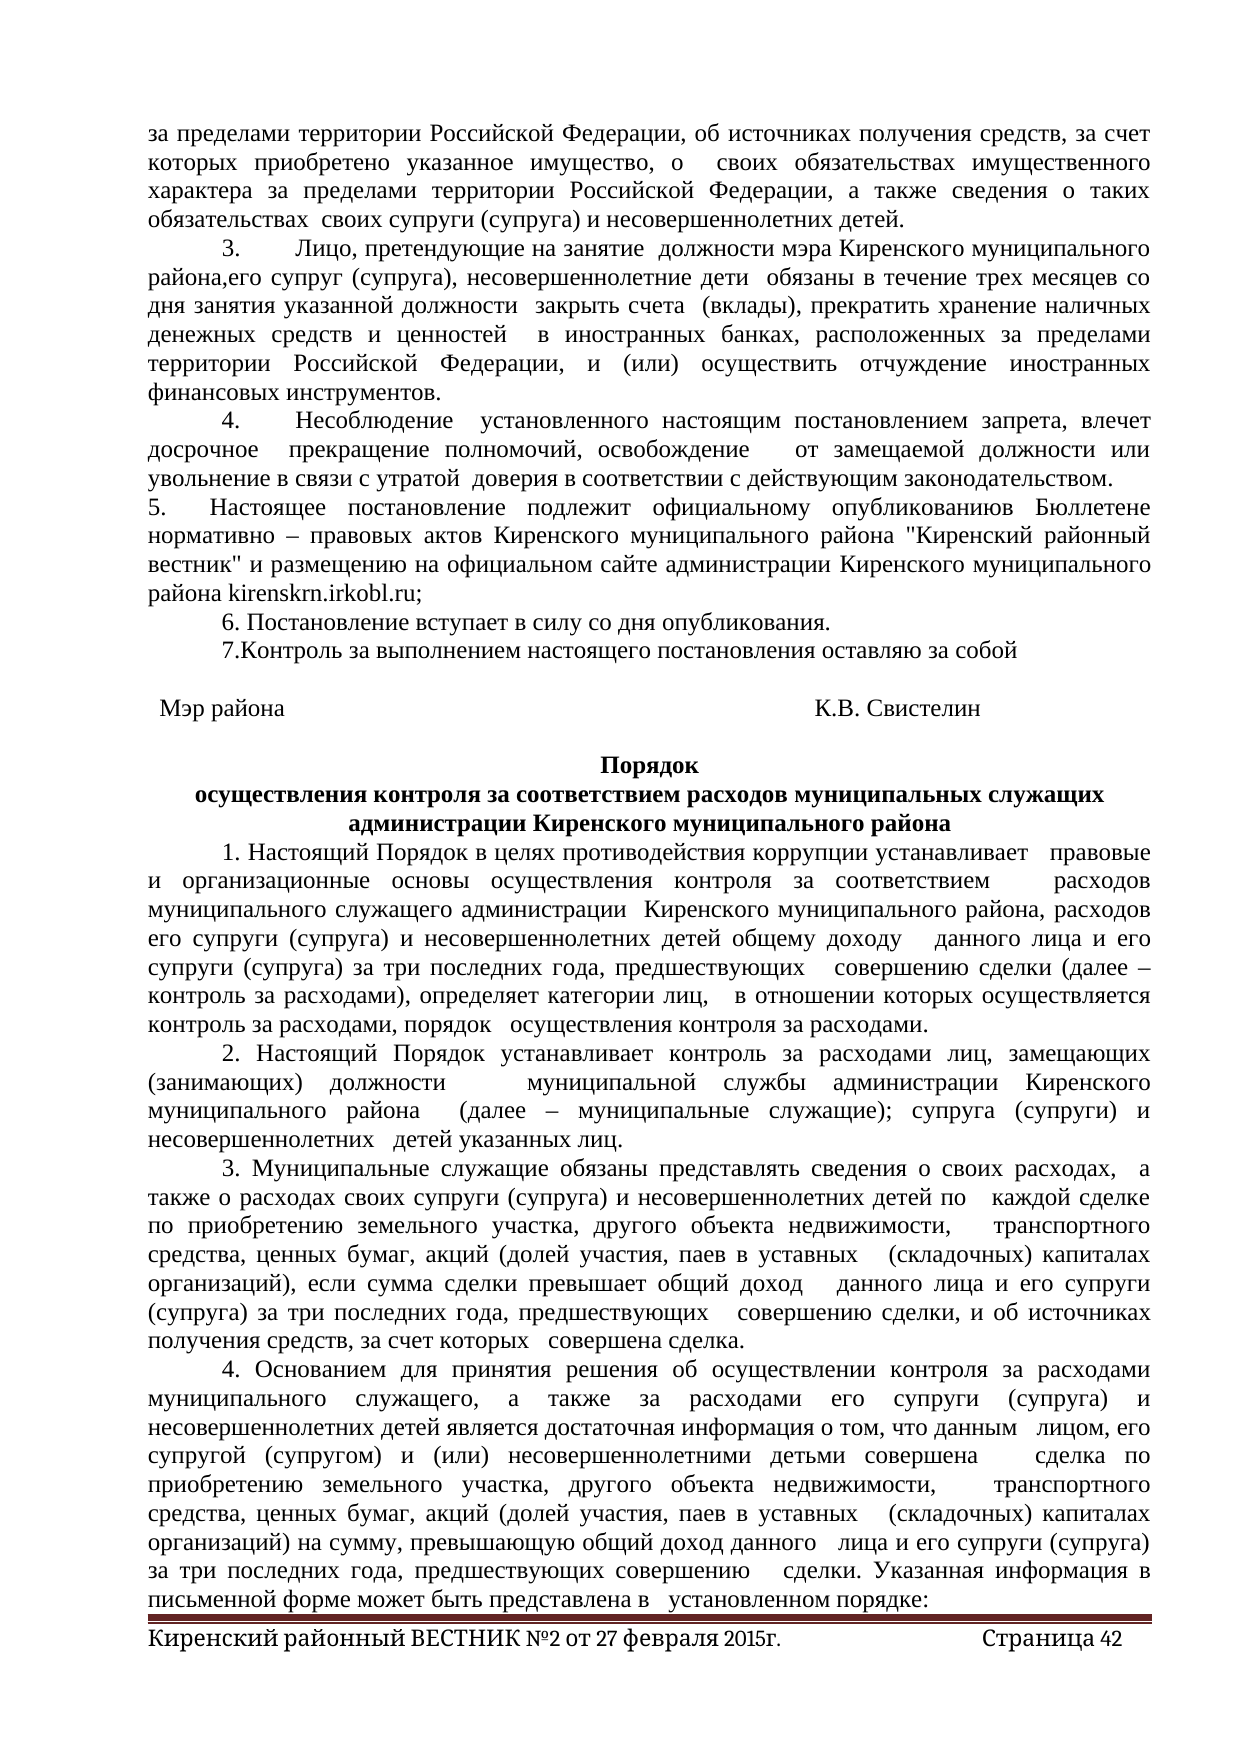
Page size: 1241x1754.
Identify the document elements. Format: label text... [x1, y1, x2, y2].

text 5. Настоящее постановление подлежит официальному опубликованиюв Бюллетене нормативно – правовых актов Киренского муниципального района "Киренский районный вестник" и размещению на официальном сайте администрации Киренского муниципального района kirenskrn.irkobl.ru; [148, 492, 1152, 607]
text осуществления контроля за соответствием расходов муниципальных служащих администрации Киренского муниципального района [148, 779, 1152, 837]
list Несоблюдение установленного настоящим постановлением запрета, влечет досрочное прекращение полномочий, освобождение от замещаемой должности или увольнение в связи с утратой доверия в соответствии с действующим законодательством. [148, 406, 1152, 492]
list Лицо, претендующие на занятие должности мэра Киренского муниципального района,его супруг (супруга), несовершеннолетние дети обязаны в течение трех месяцев со дня занятия указанной должности закрыть счета (вклады), прекратить хранение наличных денежных средств и ценностей в иностранных банках, расположенных за пределами территории Российской Федерации, и (или) осуществить отчуждение иностранных финансовых инструментов. [148, 233, 1152, 406]
text 4. Основанием для принятия решения об осуществлении контроля за расходами муниципального служащего, а также за расходами его супруги (супруга) и несовершеннолетних детей является достаточная информация о том, что данным лицом, его супругой (супругом) и (или) несовершеннолетними детьми совершена сделка по приобретению земельного участка, другого объекта недвижимости, транспортного средства, ценных бумаг, акций (долей участия, паев в уставных (складочных) капиталах организаций) на сумму, превышающую общий доход данного лица и его супруги (супруга) за три последних года, предшествующих совершению сделки. Указанная информация в письменной форме может быть представлена в установленном порядке: [148, 1354, 1152, 1613]
text 2. Настоящий Порядок устанавливает контроль за расходами лиц, замещающих (занимающих) должности муниципальной службы администрации Киренского муниципального района (далее – муниципальные служащие); супруга (супруги) и несовершеннолетних детей указанных лиц. [148, 1038, 1152, 1153]
text 3. Муниципальные служащие обязаны представлять сведения о своих расходах, а также о расходах своих супруги (супруга) и несовершеннолетних детей по каждой сделке по приобретению земельного участка, другого объекта недвижимости, транспортного средства, ценных бумаг, акций (долей участия, паев в уставных (складочных) капиталах организаций), если сумма сделки превышает общий доход данного лица и его супруги (супруга) за три последних года, предшествующих совершению сделки, и об источниках получения средств, за счет которых совершена сделка. [148, 1153, 1152, 1354]
text 7.Контроль за выполнением настоящего постановления оставляю за собой [148, 636, 1152, 664]
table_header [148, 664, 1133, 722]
text Порядок [148, 751, 1152, 779]
text 1. Настоящий Порядок в целях противодействия коррупции устанавливает правовые и организационные основы осуществления контроля за соответствием расходов муниципального служащего администрации Киренского муниципального района, расходов его супруги (супруга) и несовершеннолетних детей общему доходу данного лица и его супруги (супруга) за три последних года, предшествующих совершению сделки (далее – контроль за расходами), определяет категории лиц, в отношении которых осуществляется контроль за расходами, порядок осуществления контроля за расходами. [148, 837, 1152, 1038]
text 6. Постановление вступает в силу со дня опубликования. [148, 607, 1152, 636]
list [148, 118, 1152, 233]
